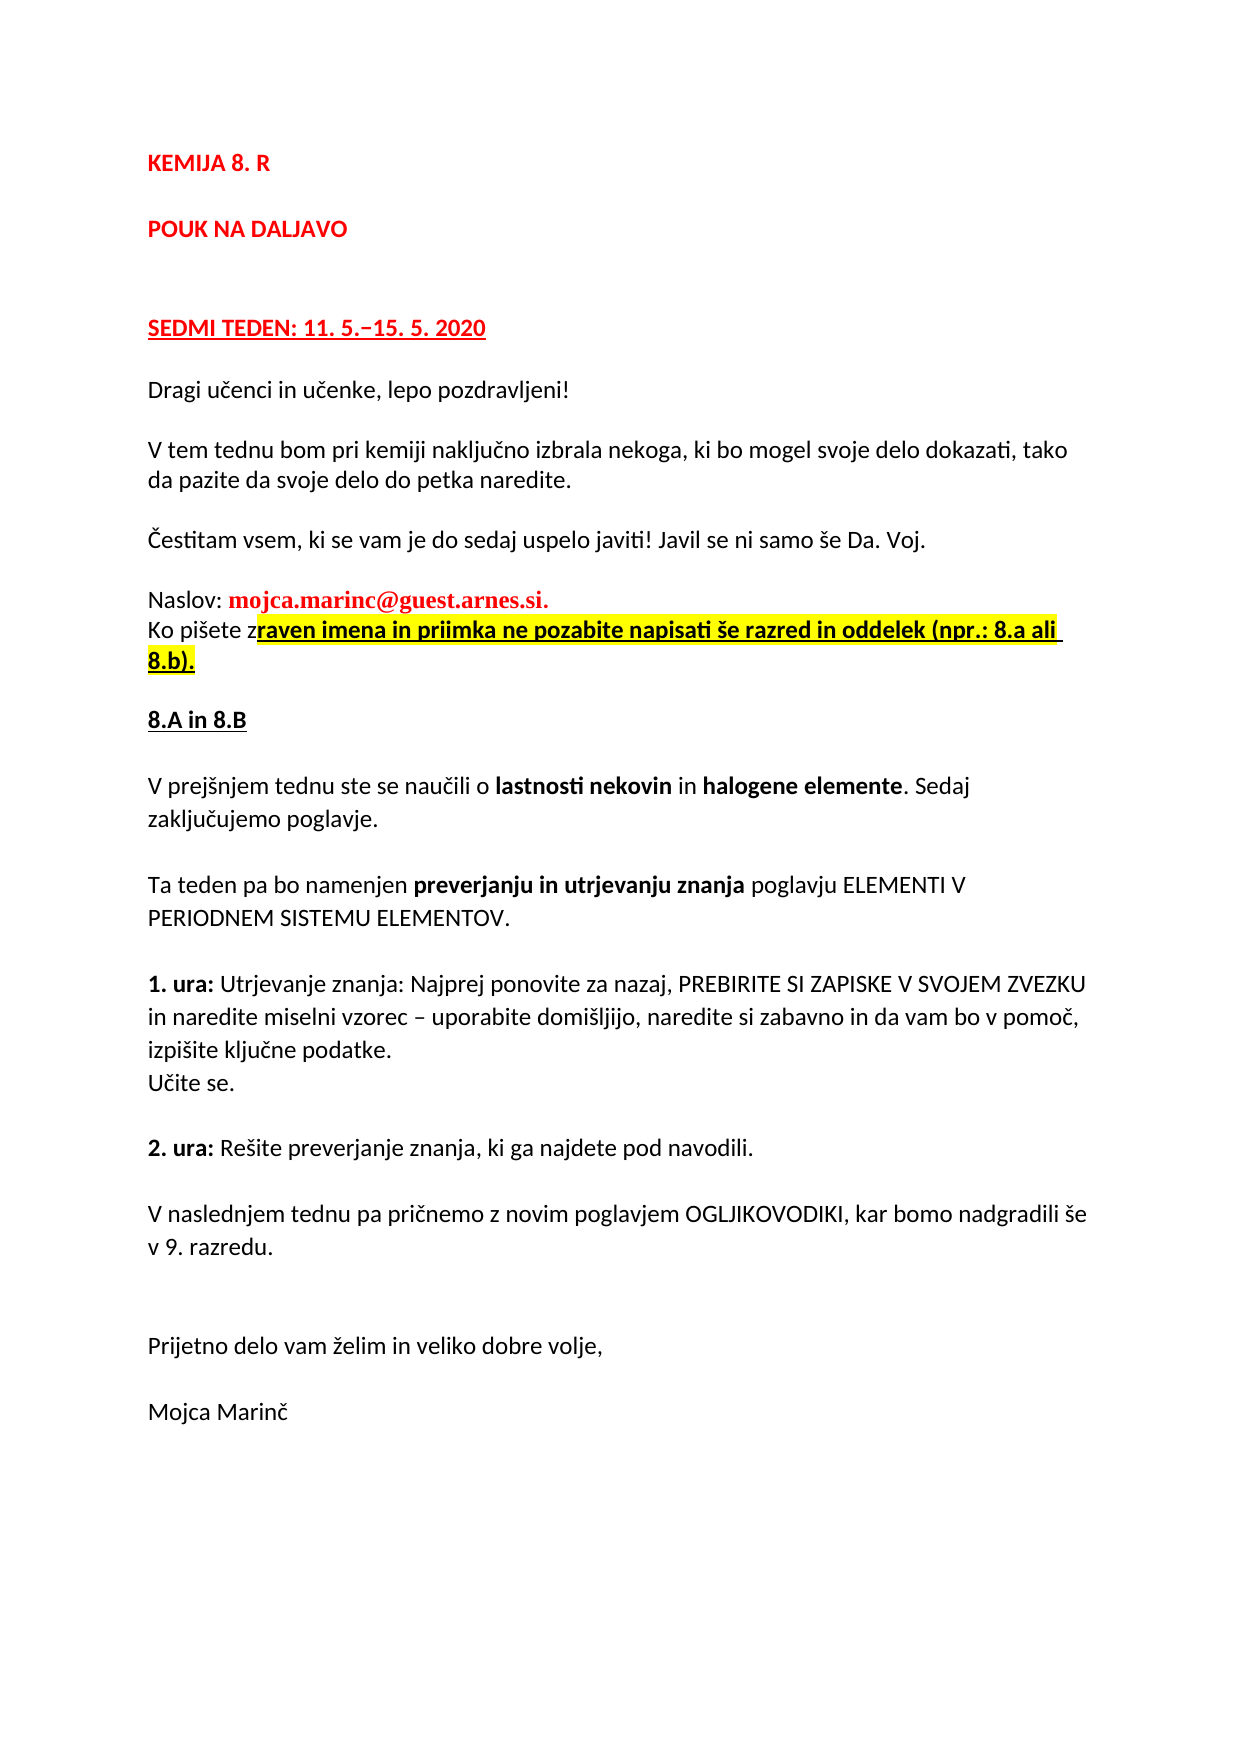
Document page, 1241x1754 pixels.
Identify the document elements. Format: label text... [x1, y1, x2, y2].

text Ta teden pa bo namenjen preverjanju in utrjevanju znanja poglavju ELEMENTI V PERIODNEM SISTEMU ELEMENTOV. [148, 869, 1093, 933]
text 8.A in 8.B [148, 704, 1093, 735]
text V naslednjem tednu pa pričnemo z novim poglavjem OGLJIKOVODIKI, kar bomo nadgradili še v 9. razredu. [148, 1198, 1093, 1262]
text 2. ura: Rešite preverjanje znanja, ki ga najdete pod navodili. [148, 1132, 1093, 1163]
text Učite se. [148, 1067, 1093, 1097]
text 1. ura: Utrjevanje znanja: Najprej ponovite za nazaj, PREBIRITE SI ZAPISKE V SVOJEM ZVEZKU in naredite miselni vzorec – uporabite domišljijo, naredite si zabavno in da vam bo v pomoč, izpišite ključne podatke. [148, 968, 1093, 1064]
text Dragi učenci in učenke, lepo pozdravljeni! [148, 374, 1093, 405]
text V prejšnjem tednu ste se naučili o lastnosti nekovin in halogene elemente. Sedaj zaključujemo poglavje. [148, 770, 1093, 834]
text Mojca Marinč [148, 1396, 1093, 1426]
text SEDMI TEDEN: 11. 5.−15. 5. 2020 [148, 312, 1093, 343]
text Čestitam vsem, ki se vam je do sedaj uspelo javiti! Javil se ni samo še Da. Voj. [148, 524, 1093, 555]
text V tem tednu bom pri kemiji naključno izbrala nekoga, ki bo mogel svoje delo dokazati, tako da pazite da svoje delo do petka naredite. [148, 434, 1093, 495]
text KEMIJA 8. R [148, 148, 1093, 178]
text Prijetno delo vam želim in veliko dobre volje, [148, 1330, 1093, 1361]
text Naslov: mojca.marinc@guest.arnes.si. Ko pišete zraven imena in priimka ne pozabite napisati še razred in oddelek (npr.: 8.a ali 8.b). [148, 584, 1093, 675]
text POUK NA DALJAVO [148, 213, 1093, 244]
